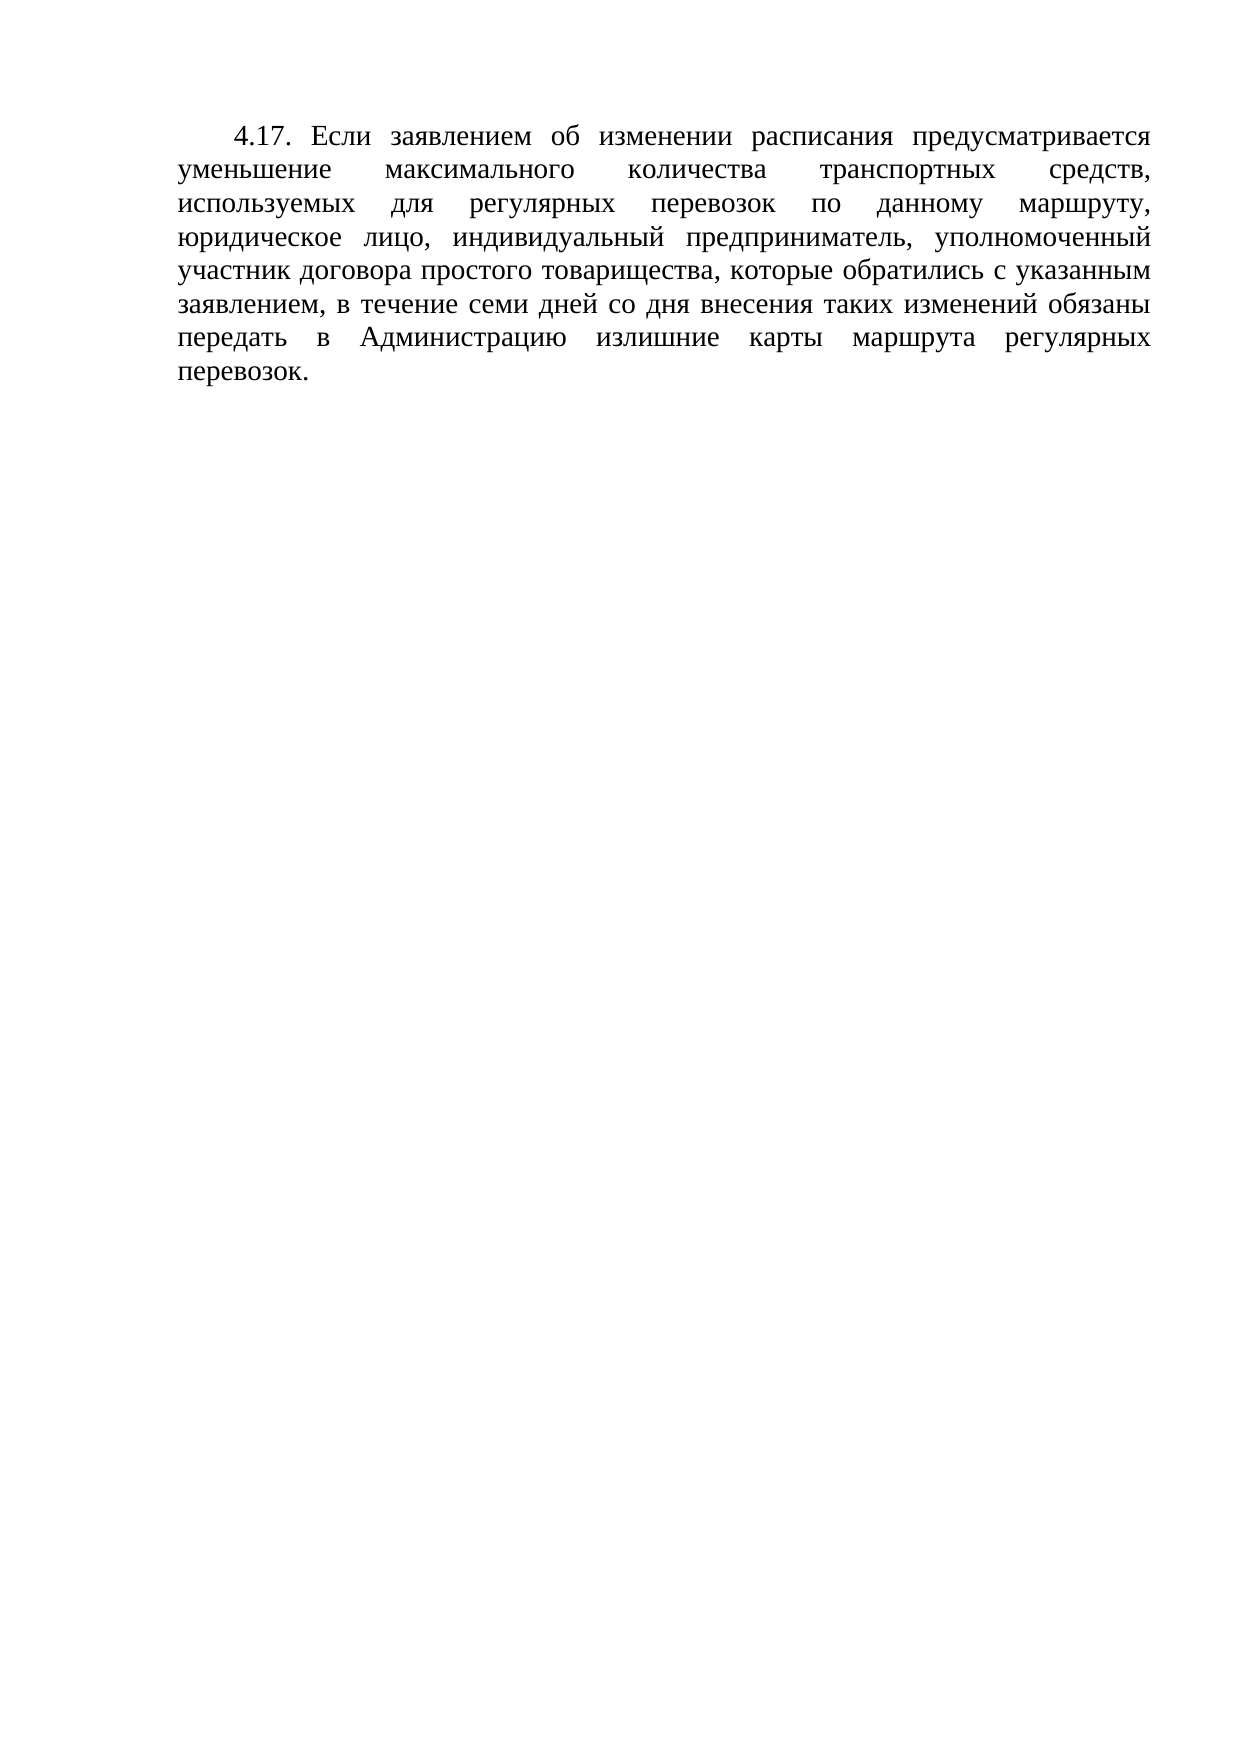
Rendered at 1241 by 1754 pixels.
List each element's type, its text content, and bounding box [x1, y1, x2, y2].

text 4.17. Если заявлением об изменении расписания предусматривается уменьшение максимального количества транспортных средств, используемых для регулярных перевозок по данному маршруту, юридическое лицо, индивидуальный предприниматель, уполномоченный участник договора простого товарищества, которые обратились с указанным заявлением, в течение семи дней со дня внесения таких изменений обязаны передать в Администрацию излишние карты маршрута регулярных перевозок. [177, 118, 1152, 386]
